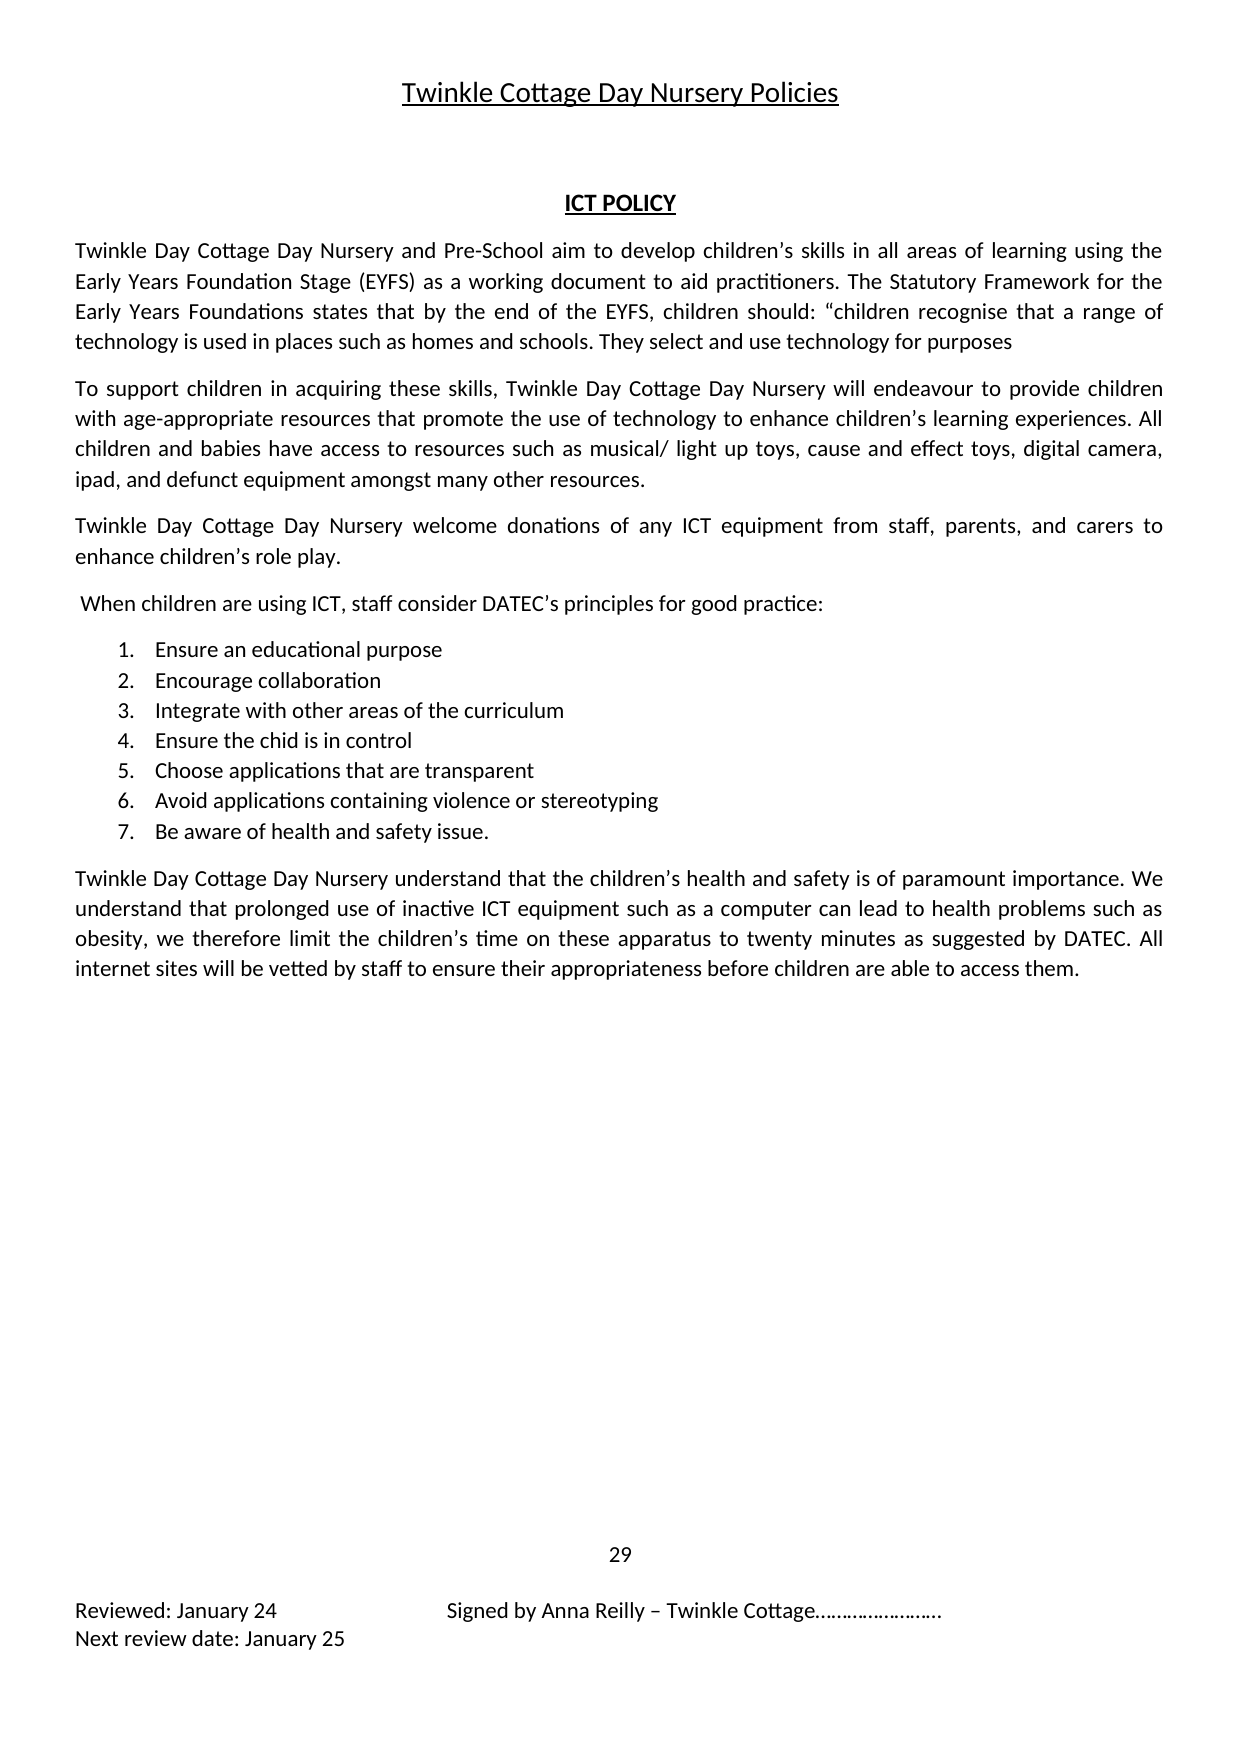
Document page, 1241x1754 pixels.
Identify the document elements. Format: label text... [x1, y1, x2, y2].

text Twinkle Day Cottage Day Nursery and Pre-School aim to develop children’s skills in all areas of learning using the Early Years Foundation Stage (EYFS) as a working document to aid practitioners. The Statutory Framework for the Early Years Foundations states that by the end of the EYFS, children should: “children recognise that a range of technology is used in places such as homes and schools. They select and use technology for purposes [75, 237, 1165, 355]
list Integrate with other areas of the curriculum [117, 696, 1165, 724]
list Avoid applications containing violence or stereotyping [117, 787, 1165, 814]
list Encourage collaboration [117, 666, 1165, 694]
text ICT POLICY [75, 187, 1165, 217]
list Choose applications that are transparent [117, 756, 1165, 784]
text Twinkle Day Cottage Day Nursery understand that the children’s health and safety is of paramount importance. We understand that prolonged use of inactive ICT equipment such as a computer can lead to health problems such as obesity, we therefore limit the children’s time on these apparatus to twenty minutes as suggested by DATEC. All internet sites will be vetted by staff to ensure their appropriateness before children are able to access them. [75, 864, 1165, 982]
text When children are using ICT, staff consider DATEC’s principles for good practice: [75, 589, 1165, 617]
text Twinkle Day Cottage Day Nursery welcome donations of any ICT equipment from staff, parents, and carers to enhance children’s role play. [75, 512, 1165, 570]
list Ensure the chid is in control [117, 726, 1165, 754]
list Ensure an educational purpose [117, 636, 1165, 663]
text To support children in acquiring these skills, Twinkle Day Cottage Day Nursery will endeavour to provide children with age-appropriate resources that promote the use of technology to enhance children’s learning experiences. All children and babies have access to resources such as musical/ light up toys, cause and effect toys, digital camera, ipad, and defunct equipment amongst many other resources. [75, 374, 1165, 493]
list Be aware of health and safety issue. [117, 817, 1165, 845]
